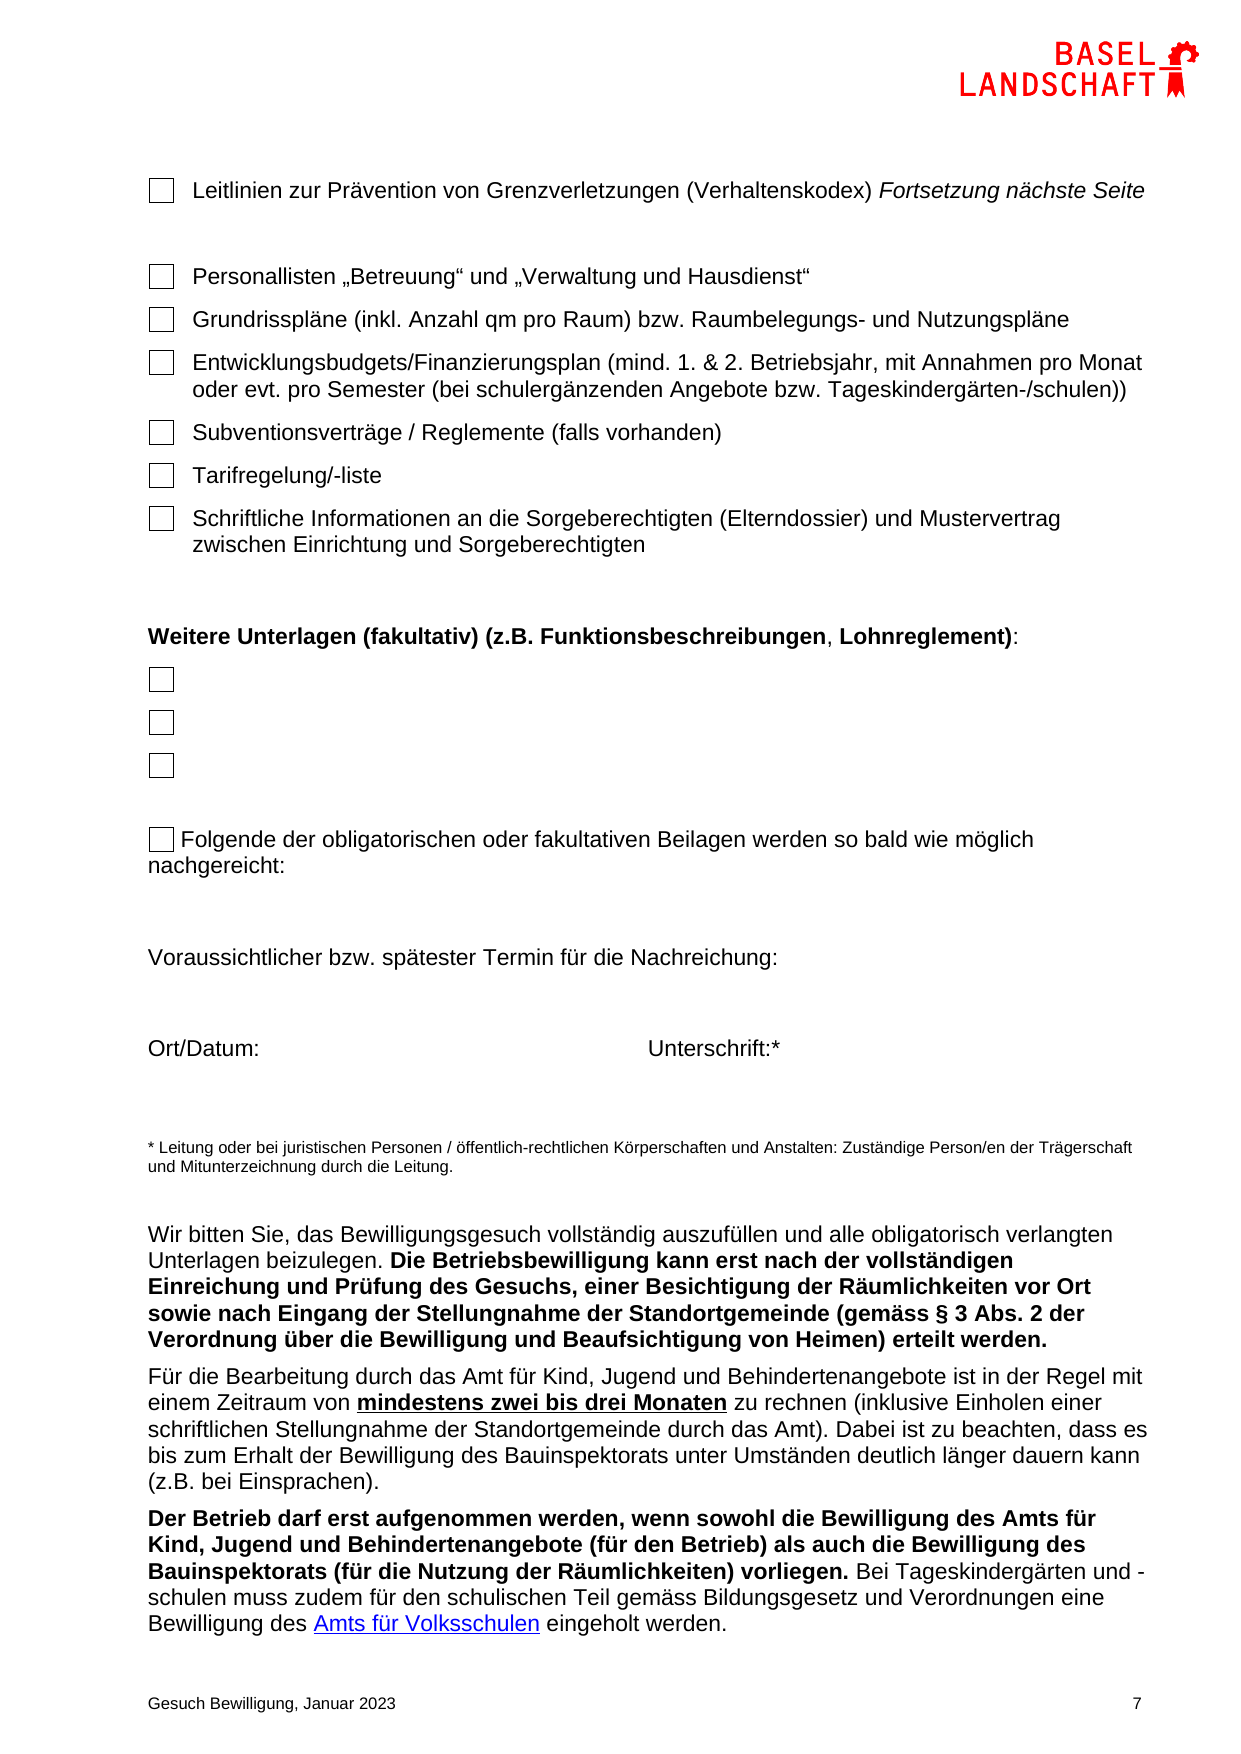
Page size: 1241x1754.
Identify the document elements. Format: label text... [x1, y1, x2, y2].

text * Leitung oder bei juristischen Personen / öffentlich-rechtlichen Körperschaften und Anstalten: Zuständige Person/en der Trägerschaft und Mitunterzeichnung durch die Leitung. [148, 1137, 1152, 1176]
picture [549, 41, 1199, 184]
text Folgende der obligatorischen oder fakultativen Beilagen werden so bald wie möglich nachgereicht: [148, 826, 1152, 878]
text Entwicklungsbudgets/Finanzierungsplan (mind. 1. & 2. Betriebsjahr, mit Annahmen pro Monat oder evt. pro Semester (bei schulergänzenden Angebote bzw. Tageskindergärten-/schulen)) [148, 349, 1152, 402]
text Weitere Unterlagen (fakultativ) (z.B. Funktionsbeschreibungen, Lohnreglement): [148, 623, 1152, 649]
text Wir bitten Sie, das Bewilligungsgesuch vollständig auszufüllen und alle obligatorisch verlangten Unterlagen beizulegen. Die Betriebsbewilligung kann erst nach der vollständigen Einreichung und Prüfung des Gesuchs, einer Besichtigung der Räumlichkeiten vor Ort sowie nach Eingang der Stellungnahme der Standortgemeinde (gemäss § 3 Abs. 2 der Verordnung über die Bewilligung und Beaufsichtigung von Heimen) erteilt werden. [148, 1221, 1152, 1352]
text Grundrisspläne (inkl. Anzahl qm pro Raum) bzw. Raumbelegungs- und Nutzungspläne [148, 306, 1152, 333]
text Voraussichtlicher bzw. spätester Termin für die Nachreichung: [148, 943, 1152, 970]
text Subventionsverträge / Reglemente (falls vorhanden) [148, 419, 1152, 445]
text Für die Bearbeitung durch das Amt für Kind, Jugend und Behindertenangebote ist in der Regel mit einem Zeitraum von mindestens zwei bis drei Monaten zu rechnen (inklusive Einholen einer schriftlichen Stellungnahme der Standortgemeinde durch das Amt). Dabei ist zu beachten, dass es bis zum Erhalt der Bewilligung des Bauinspektorats unter Umständen deutlich länger dauern kann (z.B. bei Einsprachen). [148, 1363, 1152, 1494]
text Ort/Datum: Unterschrift:* [148, 1035, 1152, 1061]
text Tarifregelung/-liste [148, 462, 1152, 488]
text Personallisten „Betreuung“ und „Verwaltung und Hausdienst“ [148, 263, 1152, 289]
text Der Betrieb darf erst aufgenommen werden, wenn sowohl die Bewilligung des Amts für Kind, Jugend und Behindertenangebote (für den Betrieb) als auch die Bewilligung des Bauinspektorats (für die Nutzung der Räumlichkeiten) vorliegen. Bei Tageskindergärten und -schulen muss zudem für den schulischen Teil gemäss Bildungsgesetz und Verordnungen eine Bewilligung des Amts für Volksschulen eingeholt werden. [148, 1505, 1152, 1637]
text Schriftliche Informationen an die Sorgeberechtigten (Elterndossier) und Mustervertrag zwischen Einrichtung und Sorgeberechtigten [148, 505, 1152, 557]
text Leitlinien zur Prävention von Grenzverletzungen (Verhaltenskodex) Fortsetzung nächste Seite [148, 177, 1152, 203]
